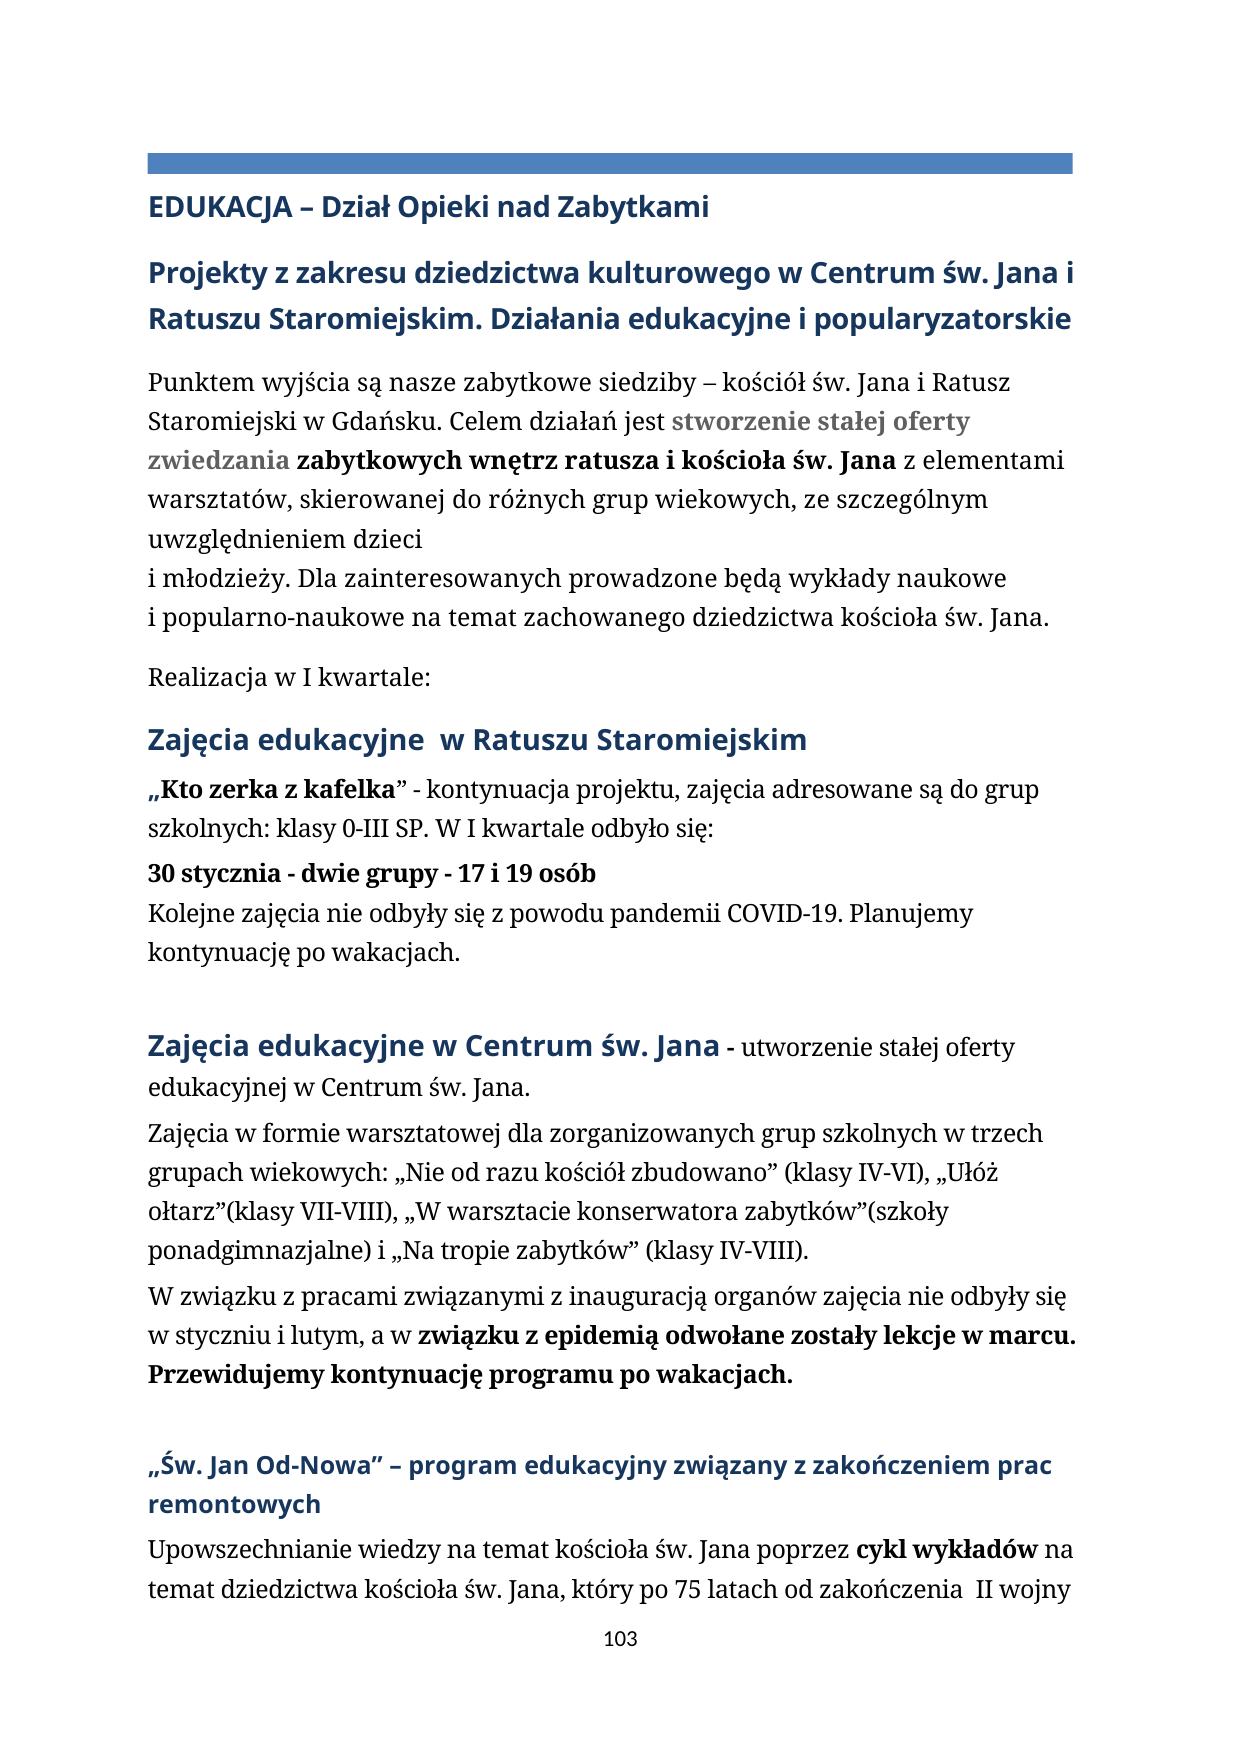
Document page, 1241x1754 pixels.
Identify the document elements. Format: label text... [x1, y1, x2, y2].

text Projekty z zakresu dziedzictwa kulturowego w Centrum św. Jana i Ratuszu Staromiejskim. Działania edukacyjne i popularyzatorskie [148, 252, 1093, 338]
text Zajęcia w formie warsztatowej dla zorganizowanych grup szkolnych w trzech grupach wiekowych: „Nie od razu kościół zbudowano” (klasy IV-VI), „Ułóż ołtarz”(klasy VII-VIII), „W warsztacie konserwatora zabytków”(szkoły ponadgimnazjalne) i „Na tropie zabytków” (klasy IV-VIII). [148, 1115, 1093, 1267]
text Realizacja w I kwartale: [148, 659, 1093, 694]
text Zajęcia edukacyjne w Centrum św. Jana - utworzenie stałej oferty edukacyjnej w Centrum św. Jana. [148, 1025, 1093, 1104]
text Punktem wyjścia są nasze zabytkowe siedziby – kościół św. Jana i Ratusz Staromiejski w Gdańsku. Celem działań jest stworzenie stałej oferty zwiedzania zabytkowych wnętrz ratusza i kościoła św. Jana z elementami warsztatów, skierowanej do różnych grup wiekowych, ze szczególnym uwzględnieniem dzieci i młodzieży. Dla zainteresowanych prowadzone będą wykłady naukowe i popularno-naukowe na temat zachowanego dziedzictwa kościoła św. Jana. [148, 364, 1093, 634]
text EDUKACJA – Dział Opieki nad Zabytkami [148, 186, 1093, 226]
text „Św. Jan Od-Nowa” – program edukacyjny związany z zakończeniem prac remontowych [148, 1447, 1093, 1521]
text 30 stycznia - dwie grupy - 17 i 19 osób Kolejne zajęcia nie odbyły się z powodu pandemii COVID-19. Planujemy kontynuację po wakacjach. [148, 856, 1093, 968]
picture [147, 153, 1073, 174]
text Zajęcia edukacyjne w Ratuszu Staromiejskim [148, 719, 1093, 759]
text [148, 1532, 1093, 1605]
text W związku z pracami związanymi z inauguracją organów zajęcia nie odbyły się w styczniu i lutym, a w związku z epidemią odwołane zostały lekcje w marcu. Przewidujemy kontynuację programu po wakacjach. [148, 1278, 1093, 1391]
text „Kto zerka z kafelka” - kontynuacja projektu, zajęcia adresowane są do grup szkolnych: klasy 0-III SP. W I kwartale odbyło się: [148, 771, 1093, 845]
